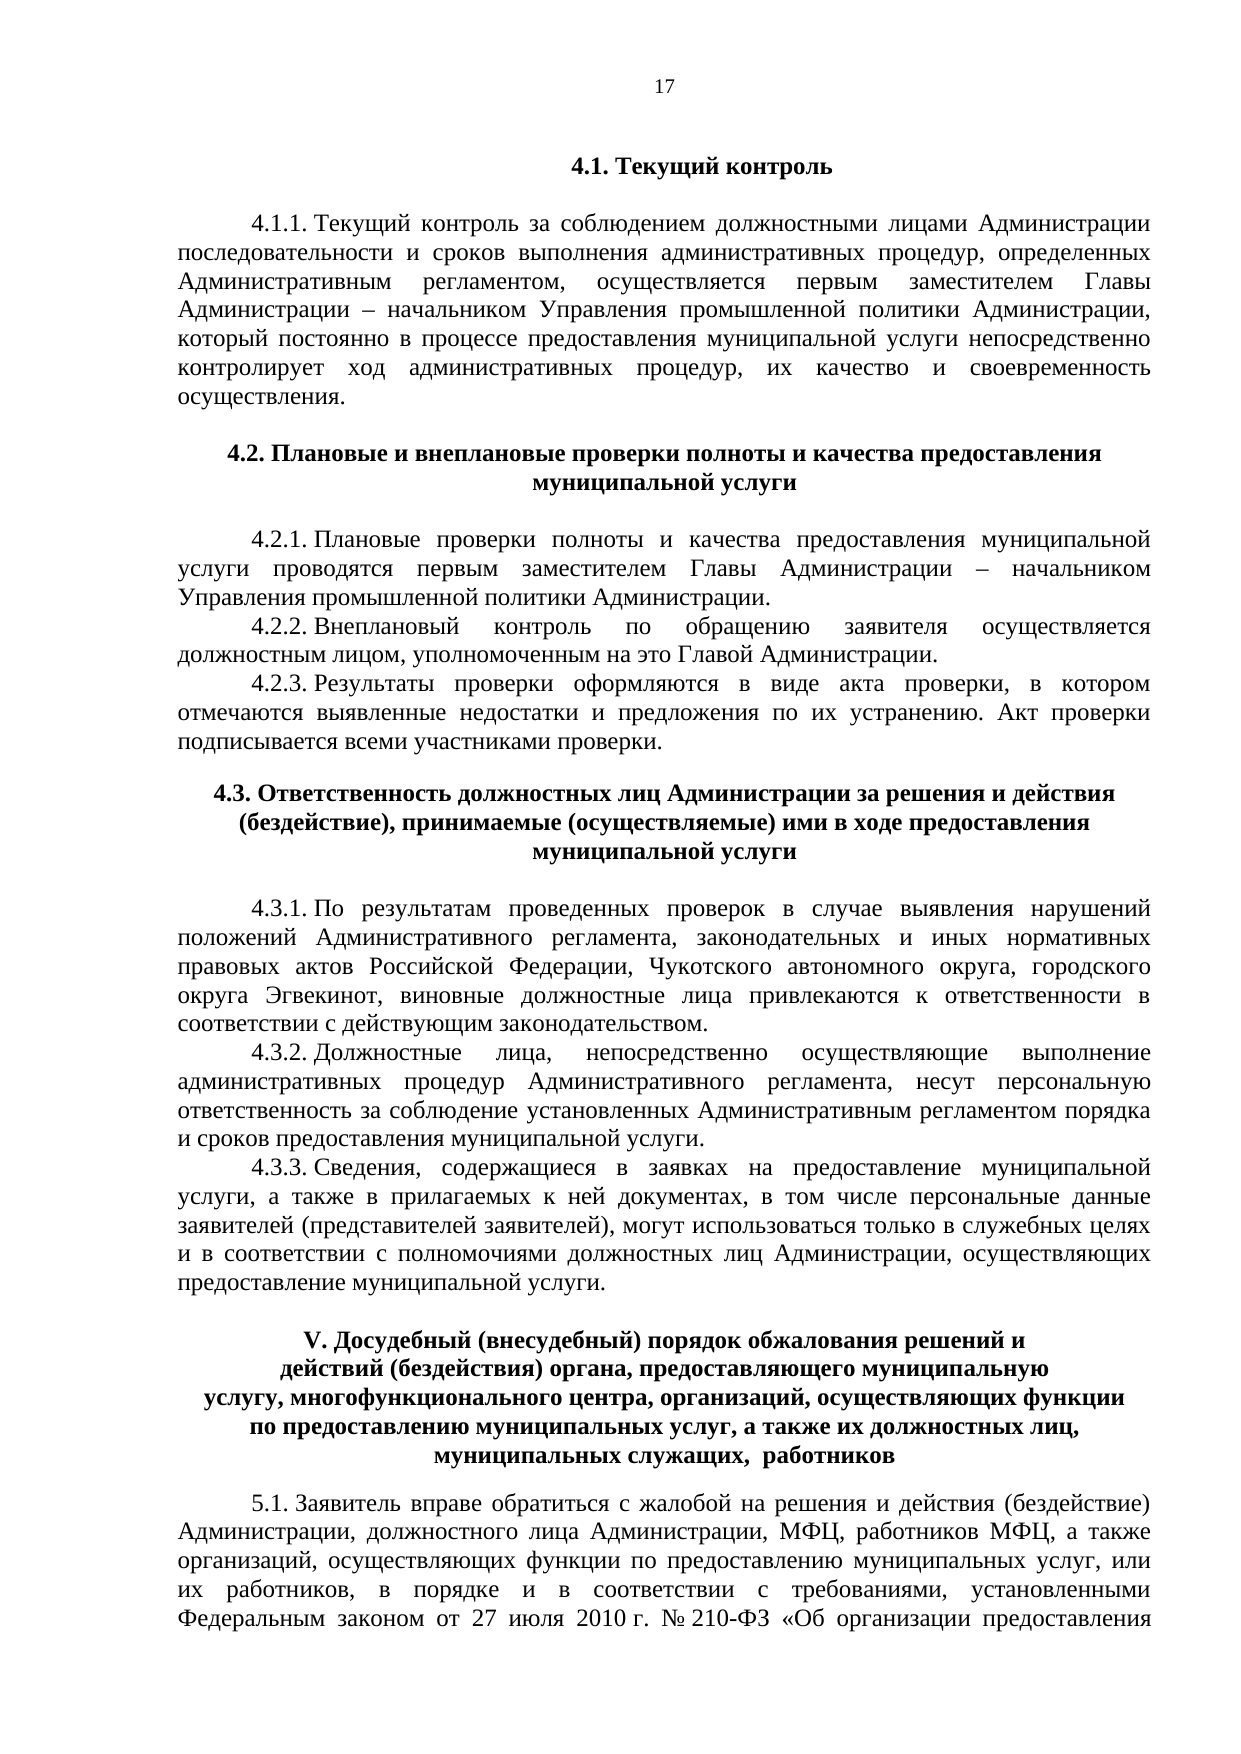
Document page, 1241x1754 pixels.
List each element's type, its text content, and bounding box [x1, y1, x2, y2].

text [177, 1488, 1152, 1631]
text 4.1. Текущий контроль [177, 151, 1152, 179]
text 4.3.2. Должностные лица, непосредственно осуществляющие выполнение административных процедур Административного регламента, несут персональную ответственность за соблюдение установленных Административным регламентом порядка и сроков предоставления муниципальной услуги. [177, 1037, 1152, 1152]
text 4.1.1. Текущий контроль за соблюдением должностными лицами Администрации последовательности и сроков выполнения административных процедур, определенных Административным регламентом, осуществляется первым заместителем Главы Администрации – начальником Управления промышленной политики Администрации, который постоянно в процессе предоставления муниципальной услуги непосредственно контролирует ход административных процедур, их качество и своевременность осуществления. [177, 208, 1152, 409]
text действий (бездействия) органа, предоставляющего муниципальную услугу, многофункционального центра, организаций, осуществляющих функции [177, 1353, 1152, 1411]
text 4.2. Плановые и внеплановые проверки полноты и качества предоставления муниципальной услуги [177, 438, 1152, 496]
text 4.3. Ответственность должностных лиц Администрации за решения и действия (бездействие), принимаемые (осуществляемые) ими в ходе предоставления муниципальной услуги [177, 778, 1152, 865]
text 4.2.2. Внеплановый контроль по обращению заявителя осуществляется должностным лицом, уполномоченным на это Главой Администрации. [177, 611, 1152, 668]
text 4.3.3. Сведения, содержащиеся в заявках на предоставление муниципальной услуги, а также в прилагаемых к ней документах, в том числе персональные данные заявителей (представителей заявителей), могут использоваться только в служебных целях и в соответствии с полномочиями должностных лиц Администрации, осуществляющих предоставление муниципальной услуги. [177, 1152, 1152, 1296]
text 4.2.1. Плановые проверки полноты и качества предоставления муниципальной услуги проводятся первым заместителем Главы Администрации – начальником Управления промышленной политики Администрации. [177, 524, 1152, 611]
text V. Досудебный (внесудебный) порядок обжалования решений и [177, 1325, 1152, 1353]
text 4.3.1. По результатам проведенных проверок в случае выявления нарушений положений Административного регламента, законодательных и иных нормативных правовых актов Российской Федерации, Чукотского автономного округа, городского округа Эгвекинот, виновные должностные лица привлекаются к ответственности в соответствии с действующим законодательством. [177, 893, 1152, 1037]
text по предоставлению муниципальных услуг, а также их должностных лиц, муниципальных служащих, работников [177, 1411, 1152, 1468]
text 4.2.3. Результаты проверки оформляются в виде акта проверки, в котором отмечаются выявленные недостатки и предложения по их устранению. Акт проверки подписывается всеми участниками проверки. [177, 668, 1152, 754]
